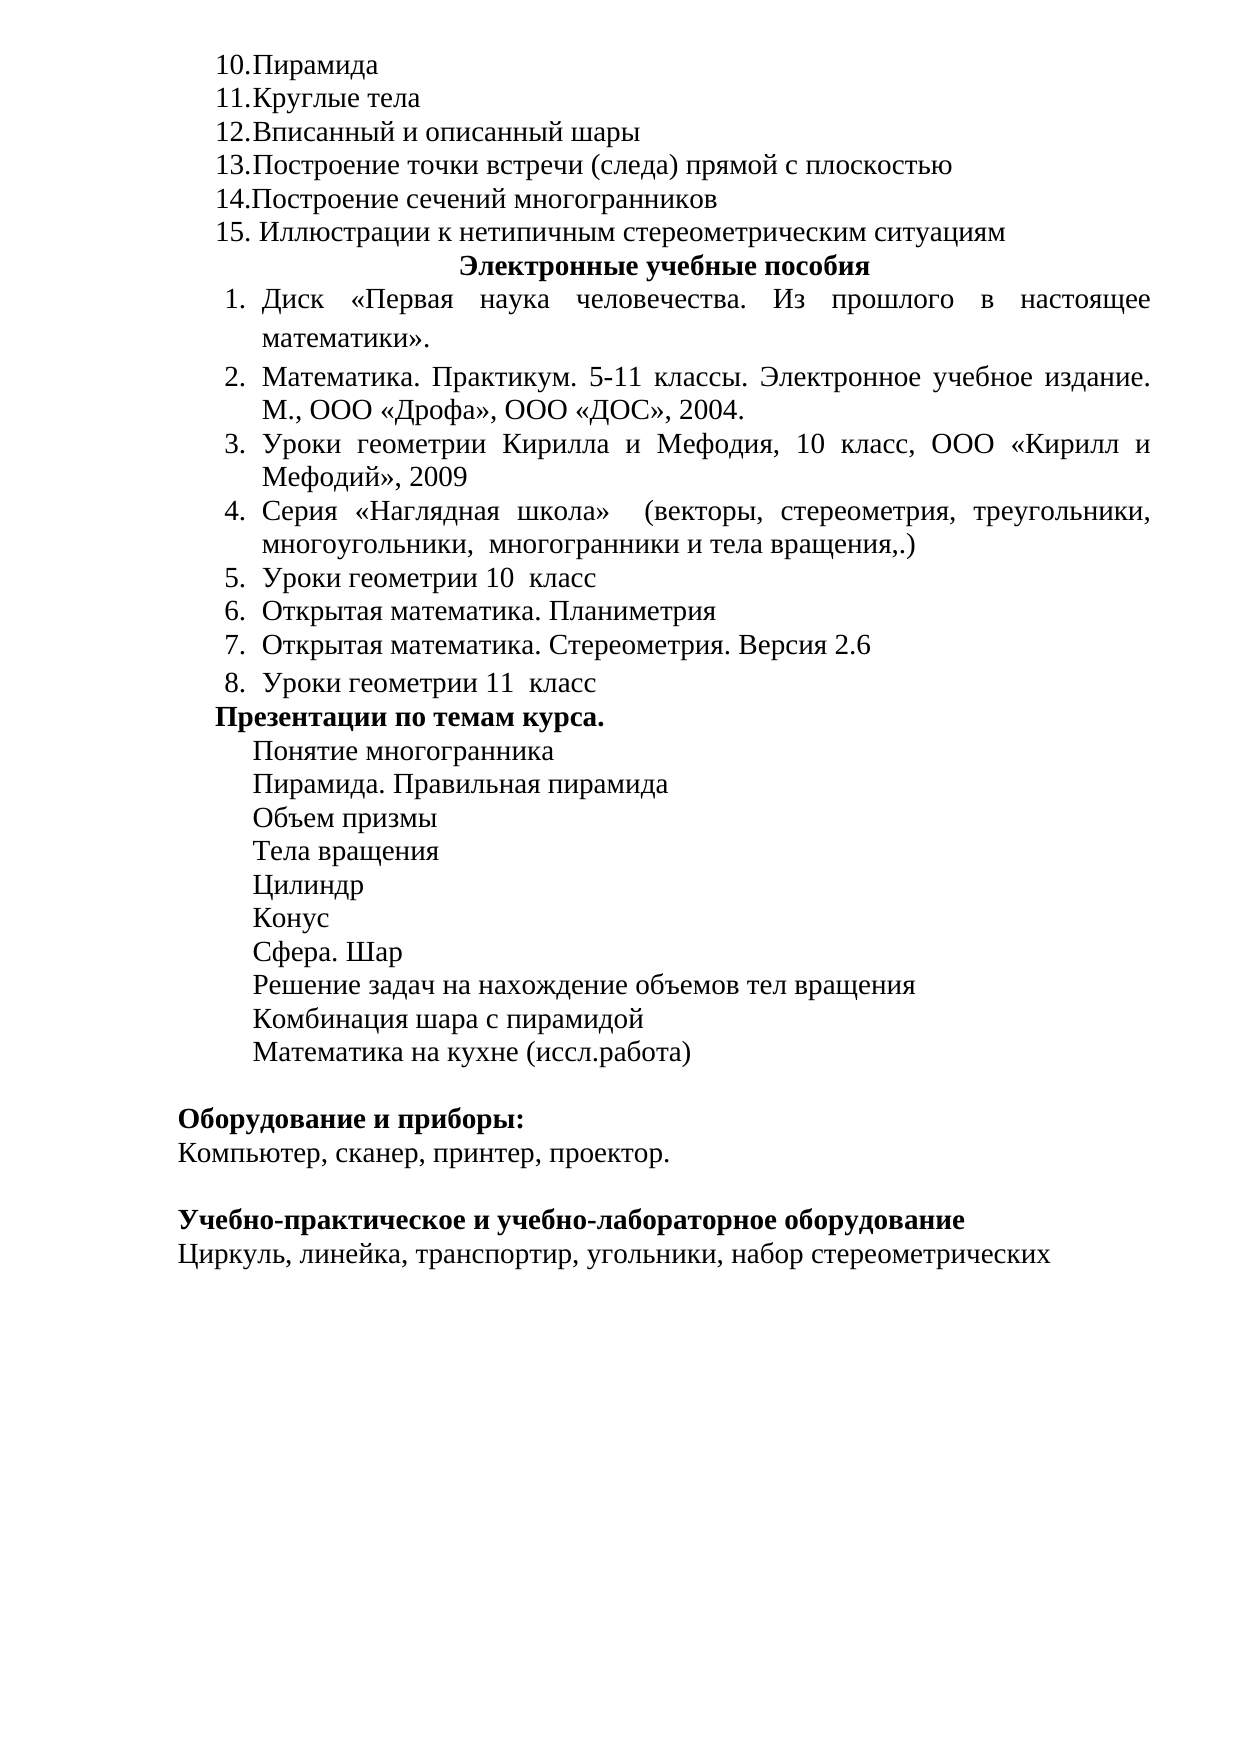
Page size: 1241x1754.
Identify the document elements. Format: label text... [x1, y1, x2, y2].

text Математика на кухне (иссл.работа) [252, 1034, 1152, 1068]
text Презентации по темам курса. [215, 699, 1152, 733]
list Построение точки встречи (следа) прямой с плоскостью [215, 147, 1152, 181]
list Уроки геометрии 10 класс [224, 560, 1152, 593]
list Уроки геометрии 11 класс [224, 666, 1152, 699]
list Открытая математика. Стереометрия. Версия 2.6 [224, 627, 1152, 661]
text Оборудование и приборы: [177, 1102, 1152, 1135]
text Учебно-практическое и учебно-лабораторное оборудование [177, 1202, 1152, 1236]
text Решение задач на нахождение объемов тел вращения [252, 967, 1152, 1001]
text Объем призмы [252, 800, 1152, 833]
list Вписанный и описанный шары [215, 114, 1152, 147]
text Электронные учебные пособия [177, 248, 1152, 282]
list Пирамида [215, 47, 1152, 80]
text Понятие многогранника [252, 733, 1152, 766]
list Серия «Наглядная школа» (векторы, стереометрия, треугольники, многоугольники, многогранники и тела вращения,.) [224, 493, 1152, 560]
text Циркуль, линейка, транспортир, угольники, набор стереометрических [177, 1236, 1152, 1269]
text Тела вращения [252, 833, 1152, 867]
list Уроки геометрии Кирилла и Мефодия, 10 класс, ООО «Кирилл и Мефодий», 2009 [224, 426, 1152, 493]
list Открытая математика. Планиметрия [224, 593, 1152, 627]
text Сфера. Шар [252, 934, 1152, 967]
text 15. Иллюстрации к нетипичным стереометрическим ситуациям [215, 214, 1152, 248]
text 14.Построение сечений многогранников [215, 181, 1152, 214]
list Компьютер, сканер, принтер, проектор. [177, 1135, 1152, 1169]
text Пирамида. Правильная пирамида [252, 766, 1152, 800]
text Цилиндр [252, 867, 1152, 900]
list Математика. Практикум. 5-11 классы. Электронное учебное издание. М., ООО «Дрофа», ООО «ДОС», 2004. [224, 359, 1152, 426]
list Диск «Первая наука человечества. Из прошлого в настоящее математики». [224, 282, 1152, 354]
text Комбинация шара с пирамидой [252, 1001, 1152, 1034]
list Круглые тела [215, 80, 1152, 114]
text Конус [252, 900, 1152, 934]
